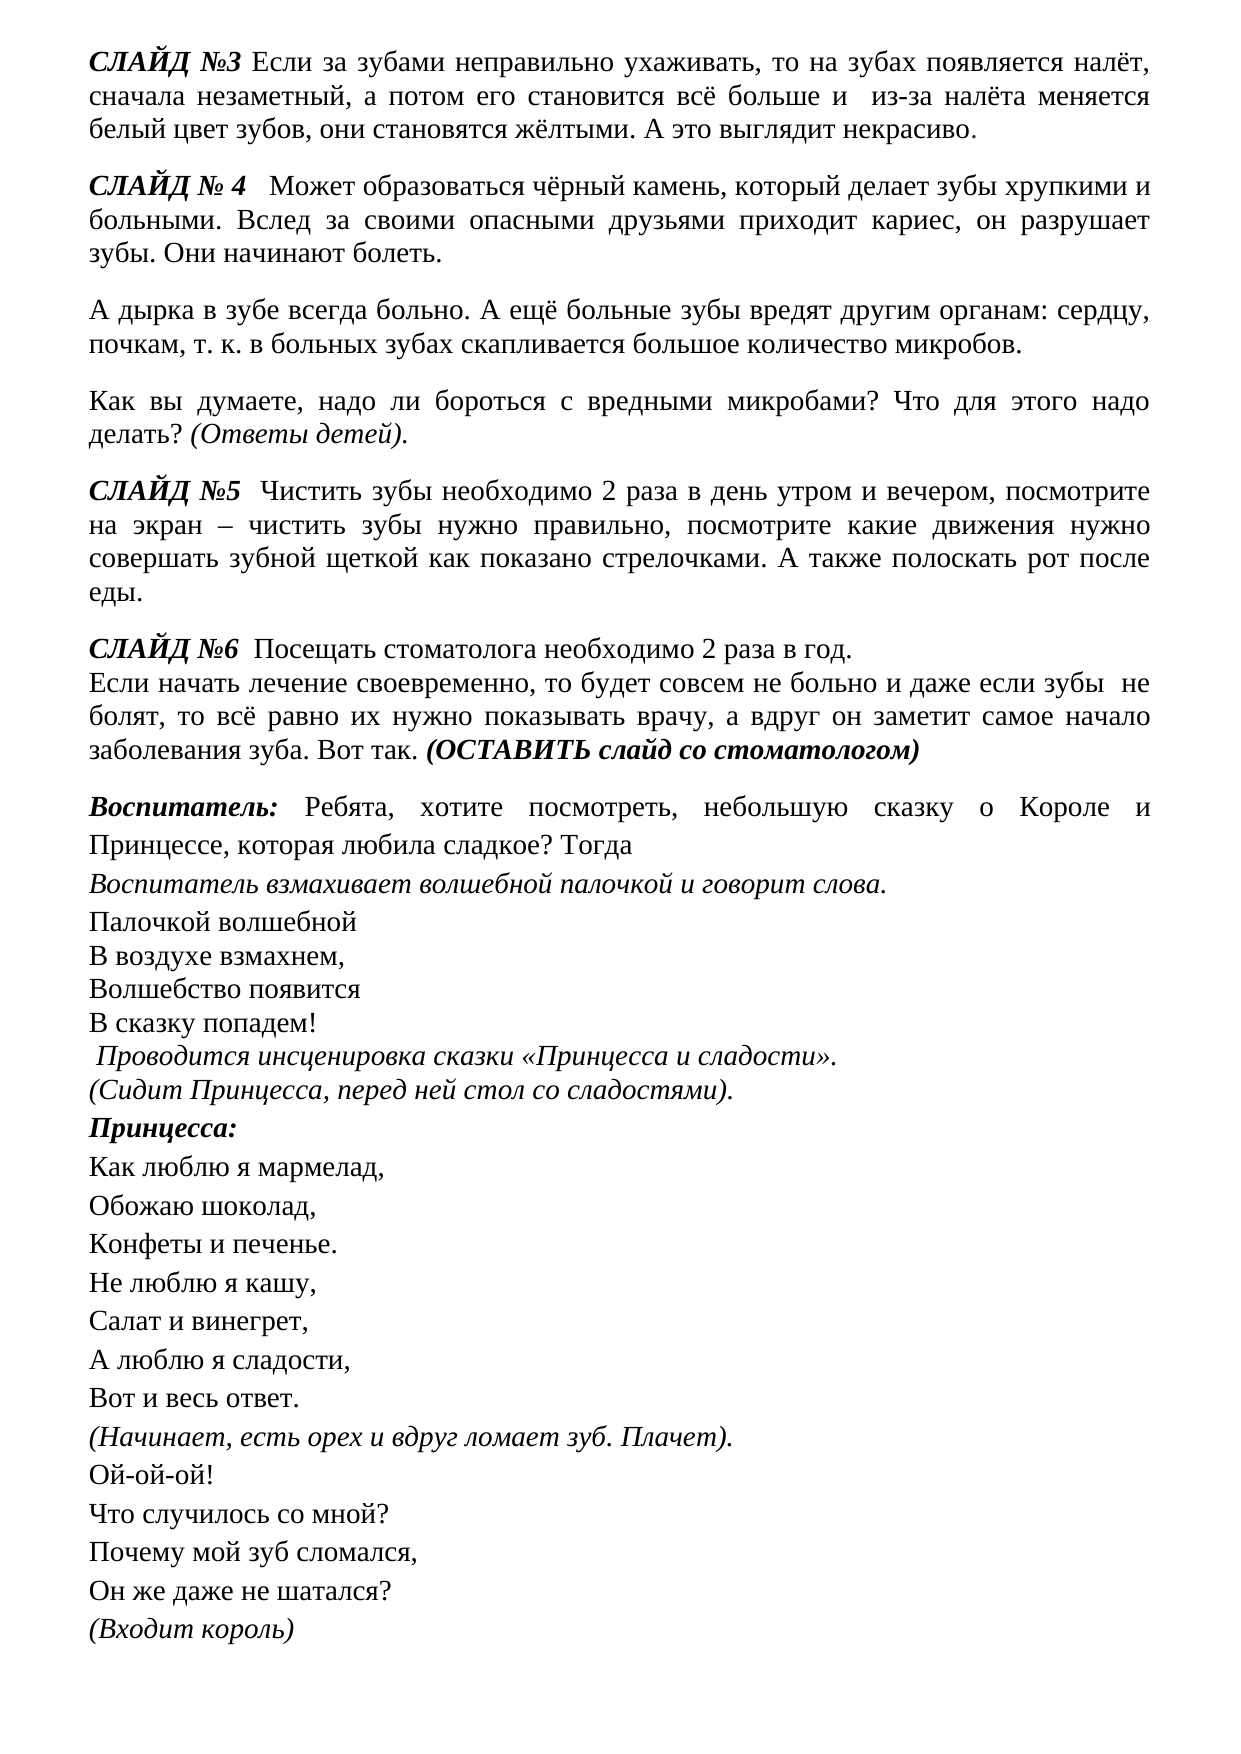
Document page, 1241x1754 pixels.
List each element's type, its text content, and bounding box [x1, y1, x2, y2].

text Обожаю шоколад, [88, 1188, 1152, 1221]
text Почему мой зуб сломался, [88, 1534, 1152, 1568]
text СЛАЙД №6 Посещать стоматолога необходимо 2 раза в год. [88, 631, 1152, 665]
text В воздухе взмахнем, [88, 938, 1152, 971]
text Волшебство появится [88, 971, 1152, 1005]
text Что случилось со мной? [88, 1496, 1152, 1529]
text Как люблю я мармелад, [88, 1149, 1152, 1183]
text Не люблю я кашу, [88, 1265, 1152, 1298]
text (Начинает, есть орех и вдруг ломает зуб. Плачет). [88, 1419, 1152, 1452]
text Палочкой волшебной [88, 904, 1152, 938]
text (Входит король) [88, 1612, 1152, 1645]
text Воспитатель: Ребята, хотите посмотреть, небольшую сказку о Короле и Принцессе, которая любила сладкое? Тогда [88, 789, 1152, 861]
text А дырка в зубе всегда больно. А ещё больные зубы вредят другим органам: сердцу, почкам, т. к. в больных зубах скапливается большое количество микробов. [88, 292, 1152, 359]
text Проводится инсценировка сказки «Принцесса и сладости». [88, 1038, 1152, 1072]
text СЛАЙД №5 Чистить зубы необходимо 2 раза в день утром и вечером, посмотрите на экран – чистить зубы нужно правильно, посмотрите какие движения нужно совершать зубной щеткой как показано стрелочками. А также полоскать рот после еды. [88, 473, 1152, 608]
text Как вы думаете, надо ли бороться с вредными микробами? Что для этого надо делать? (Ответы детей). [88, 383, 1152, 450]
text (Сидит Принцесса, перед ней стол со сладостями). [88, 1072, 1152, 1106]
text Конфеты и печенье. [88, 1226, 1152, 1260]
text Принцесса: [88, 1111, 1152, 1144]
text СЛАЙД №3 Если за зубами неправильно ухаживать, то на зубах появляется налёт, сначала незаметный, а потом его становится всё больше и из-за налёта меняется белый цвет зубов, они становятся жёлтыми. А это выглядит некрасиво. [88, 44, 1152, 145]
text Вот и весь ответ. [88, 1380, 1152, 1414]
text А люблю я сладости, [88, 1342, 1152, 1375]
text Ой-ой-ой! [88, 1457, 1152, 1491]
text Если начать лечение своевременно, то будет совсем не больно и даже если зубы не болят, то всё равно их нужно показывать врачу, а вдруг он заметит самое начало заболевания зуба. Вот так. (ОСТАВИТЬ слайд со стоматологом) [88, 665, 1152, 765]
text В сказку попадем! [88, 1005, 1152, 1038]
text СЛАЙД № 4 Может образоваться чёрный камень, который делает зубы хрупкими и больными. Вслед за своими опасными друзьями приходит кариес, он разрушает зубы. Они начинают болеть. [88, 168, 1152, 269]
text Воспитатель взмахивает волшебной палочкой и говорит слова. [88, 866, 1152, 899]
text Салат и винегрет, [88, 1303, 1152, 1337]
text Он же даже не шатался? [88, 1573, 1152, 1607]
